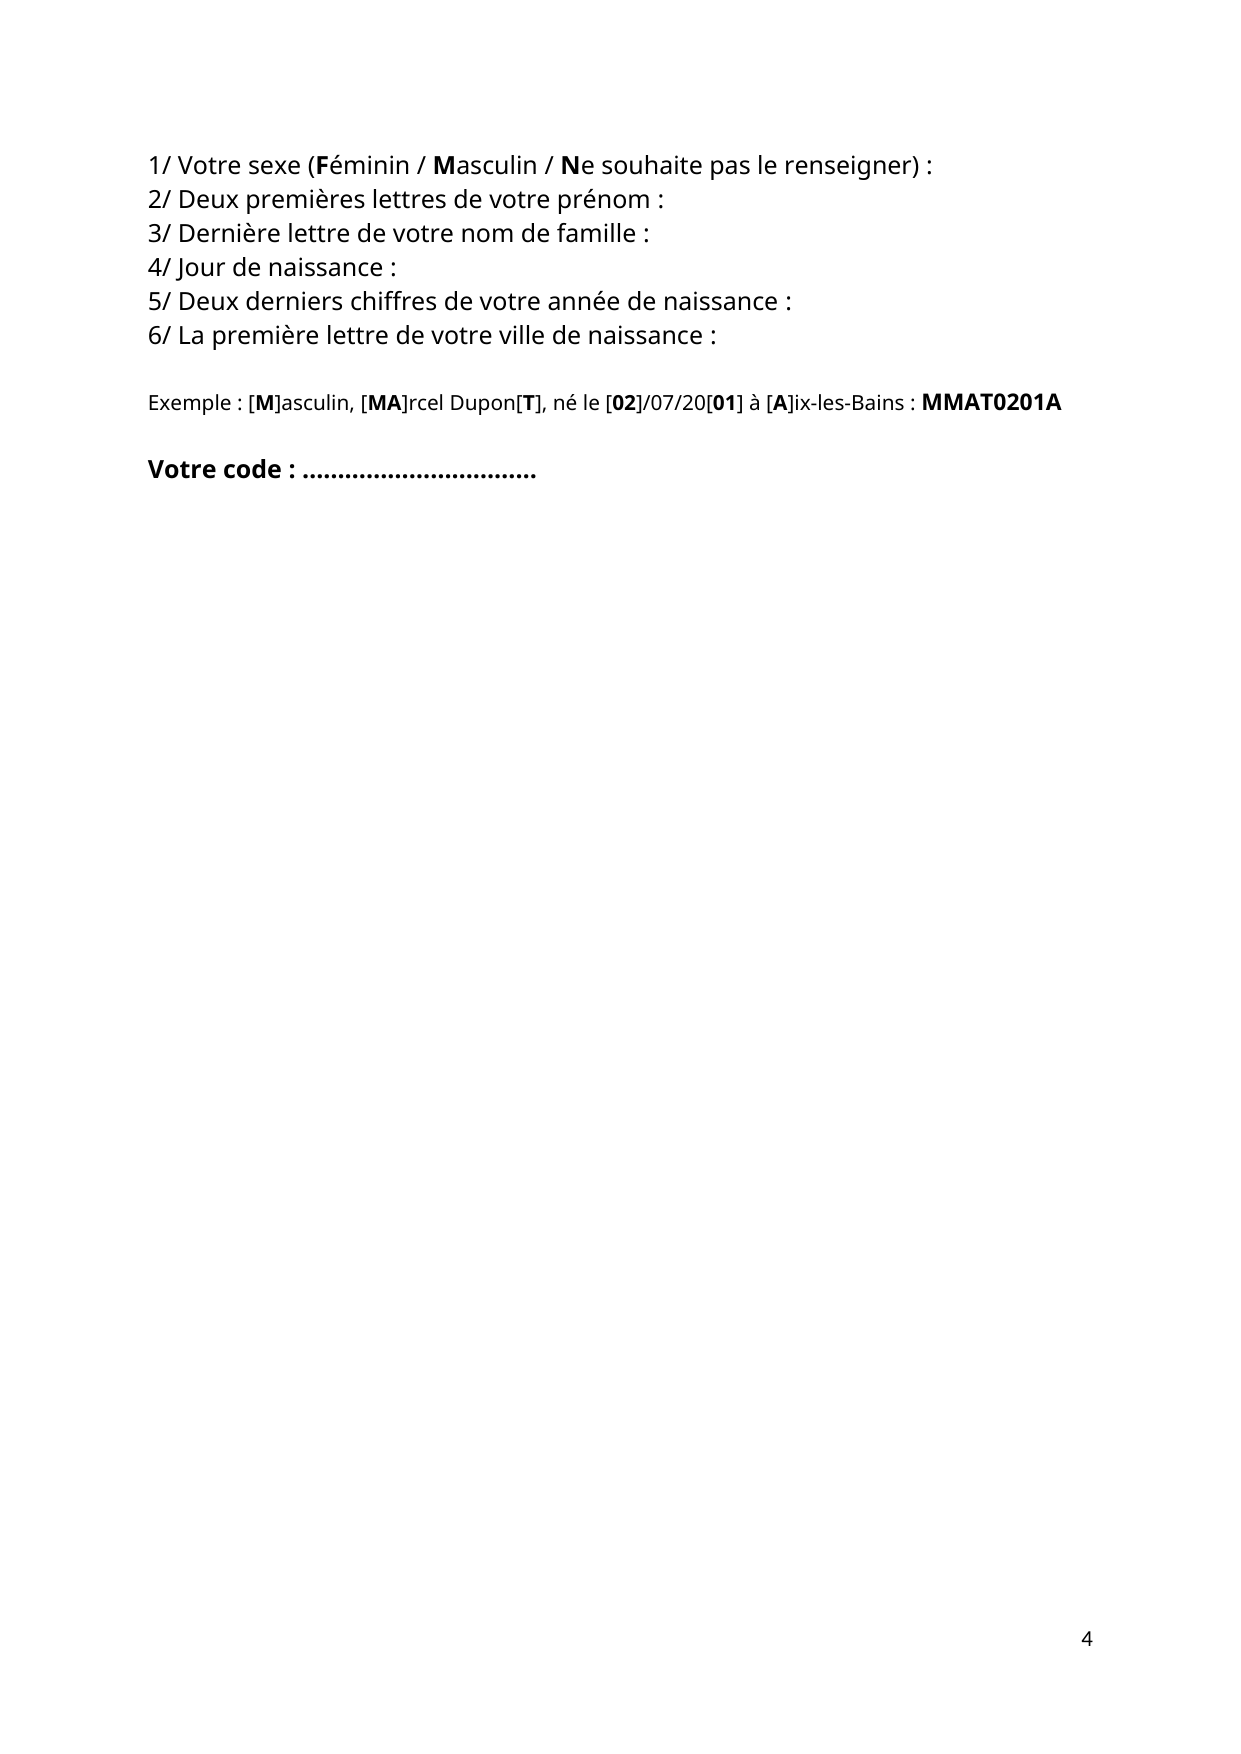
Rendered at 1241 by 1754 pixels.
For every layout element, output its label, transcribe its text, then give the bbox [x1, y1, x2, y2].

text 5/ Deux derniers chiffres de votre année de naissance : [148, 284, 1093, 318]
text 3/ Dernière lettre de votre nom de famille : [148, 216, 1093, 250]
text Exemple : [M]asculin, [MA]rcel Dupon[T], né le [02]/07/20[01] à [A]ix-les-Bains : MMAT0201A [148, 386, 1093, 417]
text 2/ Deux premières lettres de votre prénom : [148, 182, 1093, 216]
text 6/ La première lettre de votre ville de naissance : [148, 318, 1093, 352]
text 4/ Jour de naissance : [148, 250, 1093, 284]
text Votre code : …………………………… [148, 451, 1093, 485]
text 1/ Votre sexe (Féminin / Masculin / Ne souhaite pas le renseigner) : [148, 148, 1093, 182]
